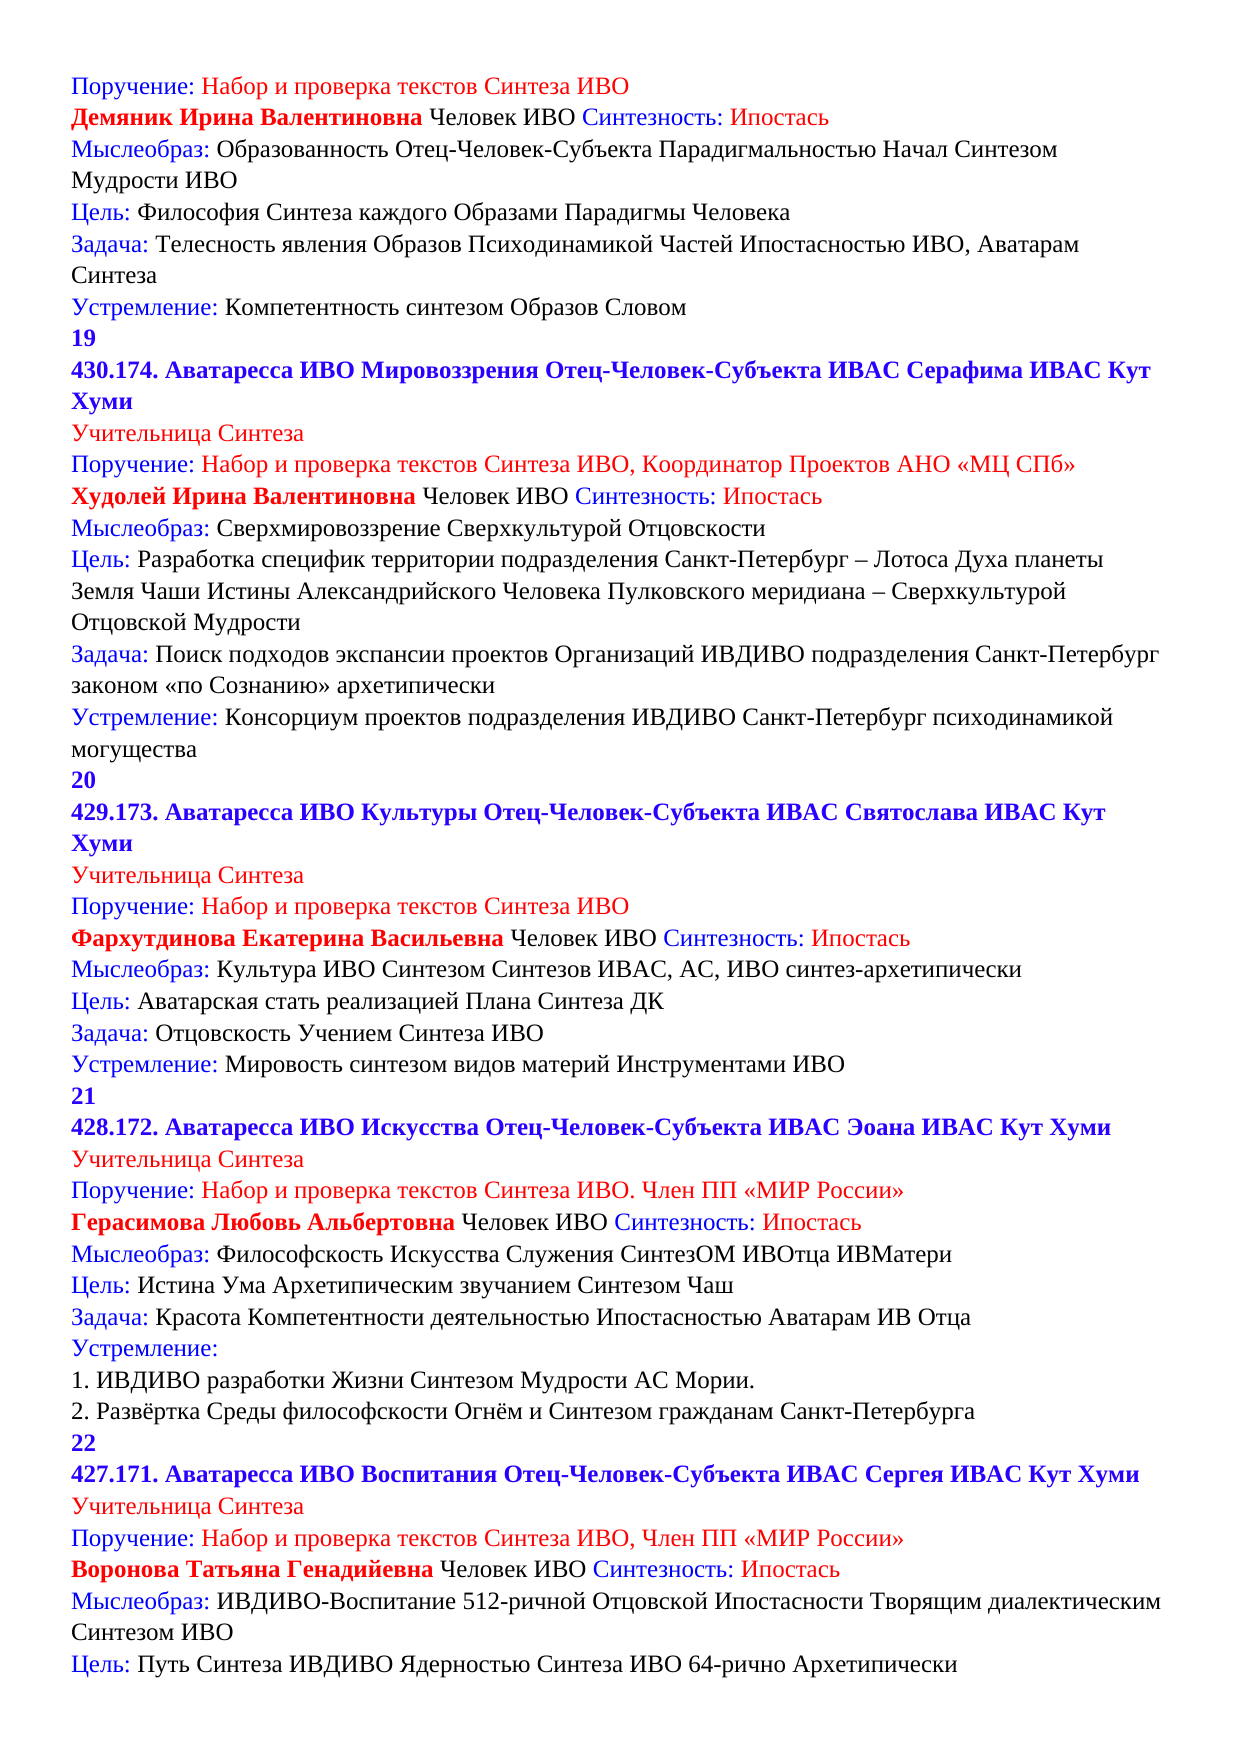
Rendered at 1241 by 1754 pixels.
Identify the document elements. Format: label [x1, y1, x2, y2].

text [71, 71, 1169, 1678]
